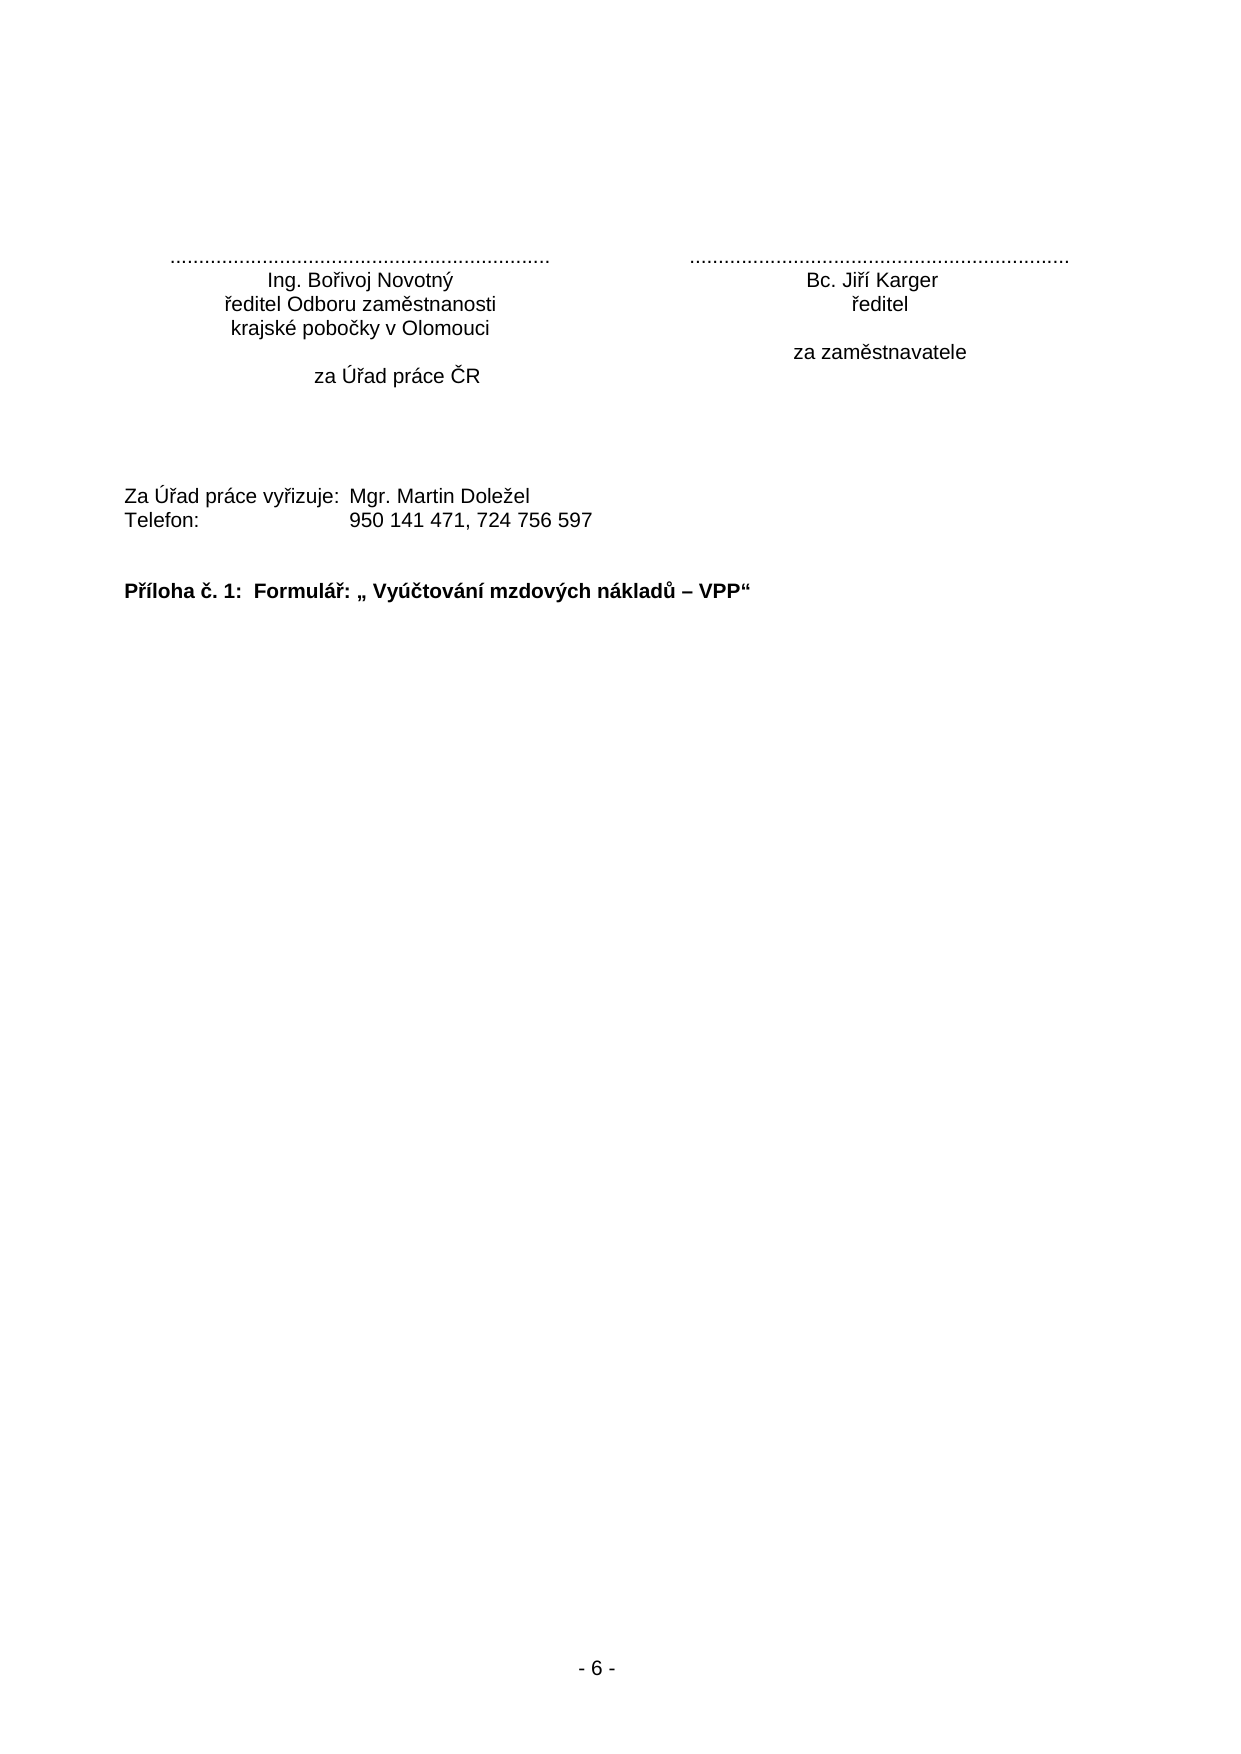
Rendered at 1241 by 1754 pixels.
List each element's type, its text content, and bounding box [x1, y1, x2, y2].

text .................................................................. [124, 244, 596, 268]
text Telefon: 950 141 471, 724 756 597 [124, 507, 1116, 531]
text Ing. Bořivoj Novotný [124, 268, 596, 292]
text Příloha č. 1: Formulář: „ Vyúčtování mzdových nákladů – VPP“ [124, 579, 1116, 603]
text za zaměstnavatele [644, 340, 1116, 364]
text Bc. Jiří Karger ředitel [644, 268, 1116, 316]
text Za Úřad práce vyřizuje: Mgr. Martin Doležel [124, 483, 1116, 507]
text .................................................................. [644, 244, 1116, 268]
text za Úřad práce ČR [124, 364, 596, 388]
text ředitel Odboru zaměstnanosti [124, 292, 596, 316]
text krajské pobočky v Olomouci [124, 316, 596, 340]
